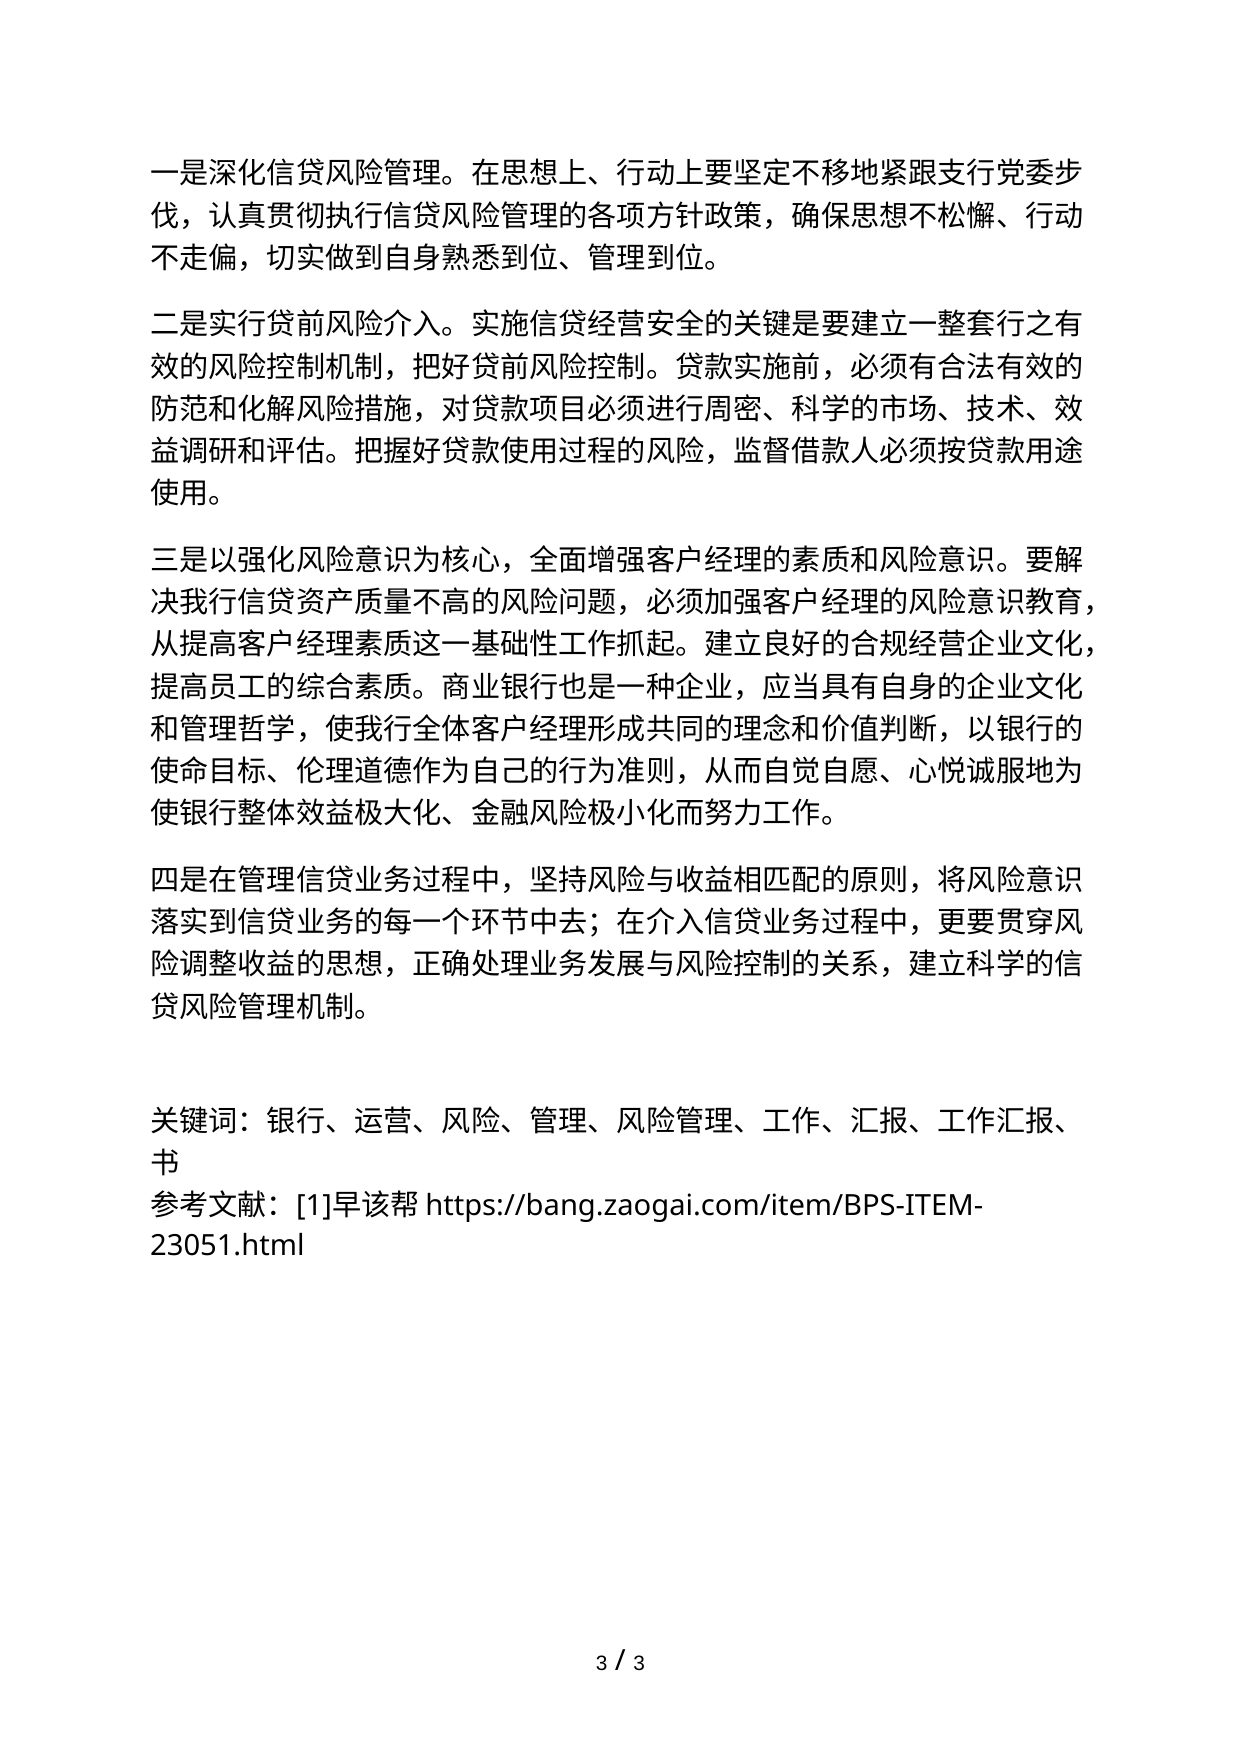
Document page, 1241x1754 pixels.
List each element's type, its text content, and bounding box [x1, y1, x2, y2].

text 参考文献：[1]早该帮https://bang.zaogai.com/item/BPS-ITEM-23051.html [150, 1182, 1090, 1264]
text 二是实行贷前风险介入。实施信贷经营安全的关键是要建立一整套行之有效的风险控制机制，把好贷前风险控制。贷款实施前，必须有合法有效的防范和化解风险措施，对贷款项目必须进行周密、科学的市场、技术、效益调研和评估。把握好贷款使用过程的风险，监督借款人必须按贷款用途使用。 [150, 301, 1090, 512]
text 三是以强化风险意识为核心，全面增强客户经理的素质和风险意识。要解决我行信贷资产质量不高的风险问题，必须加强客户经理的风险意识教育，从提高客户经理素质这一基础性工作抓起。建立良好的合规经营企业文化，提高员工的综合素质。商业银行也是一种企业，应当具有自身的企业文化和管理哲学，使我行全体客户经理形成共同的理念和价值判断，以银行的使命目标、伦理道德作为自己的行为准则，从而自觉自愿、心悦诚服地为使银行整体效益极大化、金融风险极小化而努力工作。 [150, 536, 1090, 832]
text 四是在管理信贷业务过程中，坚持风险与收益相匹配的原则，将风险意识落实到信贷业务的每一个环节中去；在介入信贷业务过程中，更要贯穿风险调整收益的思想，正确处理业务发展与风险控制的关系，建立科学的信贷风险管理机制。 [150, 856, 1090, 1025]
text 一是深化信贷风险管理。在思想上、行动上要坚定不移地紧跟支行党委步伐，认真贯彻执行信贷风险管理的各项方针政策，确保思想不松懈、行动不走偏，切实做到自身熟悉到位、管理到位。 [150, 150, 1090, 277]
text 关键词：银行、运营、风险、管理、风险管理、工作、汇报、工作汇报、书 [150, 1097, 1090, 1182]
